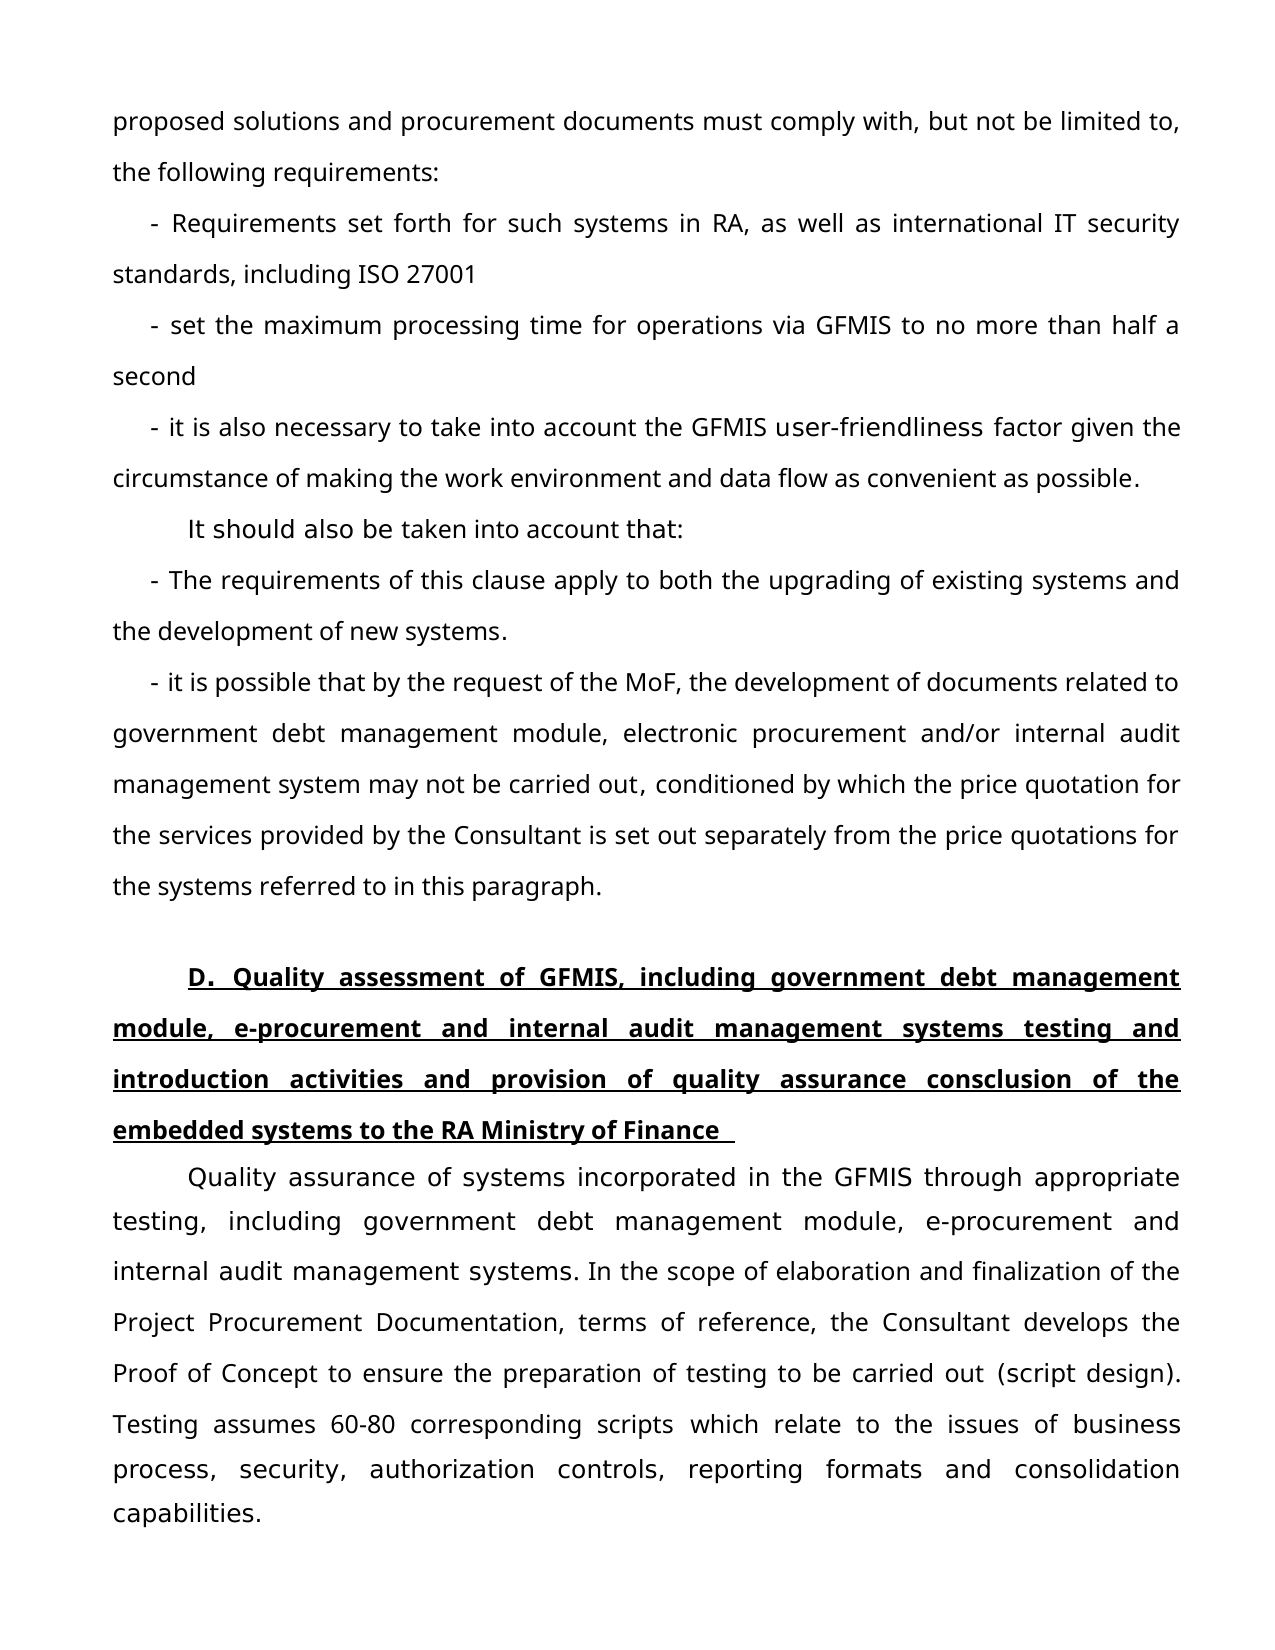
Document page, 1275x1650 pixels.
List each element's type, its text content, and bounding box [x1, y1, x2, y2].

text D. Quality assessment of GFMIS, including government debt management module, e-procurement and internal audit management systems testing and introduction activities and provision of quality assurance consclusion of the embedded systems to the RA Ministry of Finance [112, 1040, 1181, 1090]
text - The requirements of this clause apply to both the upgrading of existing systems and the development of new systems. [112, 562, 1181, 648]
text It should also be taken into account that: [112, 511, 1181, 546]
text D. Quality assessment of GFMIS, including government debt management module, e-procurement and internal audit management systems testing and introduction activities and provision of quality assurance consclusion of the embedded systems to the RA Ministry of Finance [112, 959, 1181, 1039]
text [112, 103, 1181, 188]
text D. Quality assessment of GFMIS, including government debt management module, e-procurement and internal audit management systems testing and introduction activities and provision of quality assurance consclusion of the embedded systems to the RA Ministry of Finance [112, 1091, 1181, 1146]
text Quality assurance of systems incorporated in the GFMIS through appropriate testing, including government debt management module, e-procurement and internal audit management systems. In the scope of elaboration and finalization of the Project Procurement Documentation, terms of reference, the Consultant develops the Proof of Concept to ensure the preparation of testing to be carried out (script design). Testing assumes 60-80 corresponding scripts which relate to the issues of business process, security, authorization controls, reporting formats and consolidation capabilities. [112, 1163, 1181, 1528]
text - it is also necessary to take into account the GFMIS user-friendliness factor given the circumstance of making the work environment and data flow as convenient as possible. [112, 409, 1181, 494]
text - it is possible that by the request of the MoF, the development of documents related to government debt management module, electronic procurement and/or internal audit management system may not be carried out, conditioned by which the price quotation for the services provided by the Consultant is set out separately from the price quotations for the systems referred to in this paragraph. [112, 664, 1181, 903]
text - Requirements set forth for such systems in RA, as well as international IT security standards, including ISO 27001 [112, 205, 1181, 290]
text - set the maximum processing time for operations via GFMIS to no more than half a second [112, 307, 1181, 392]
